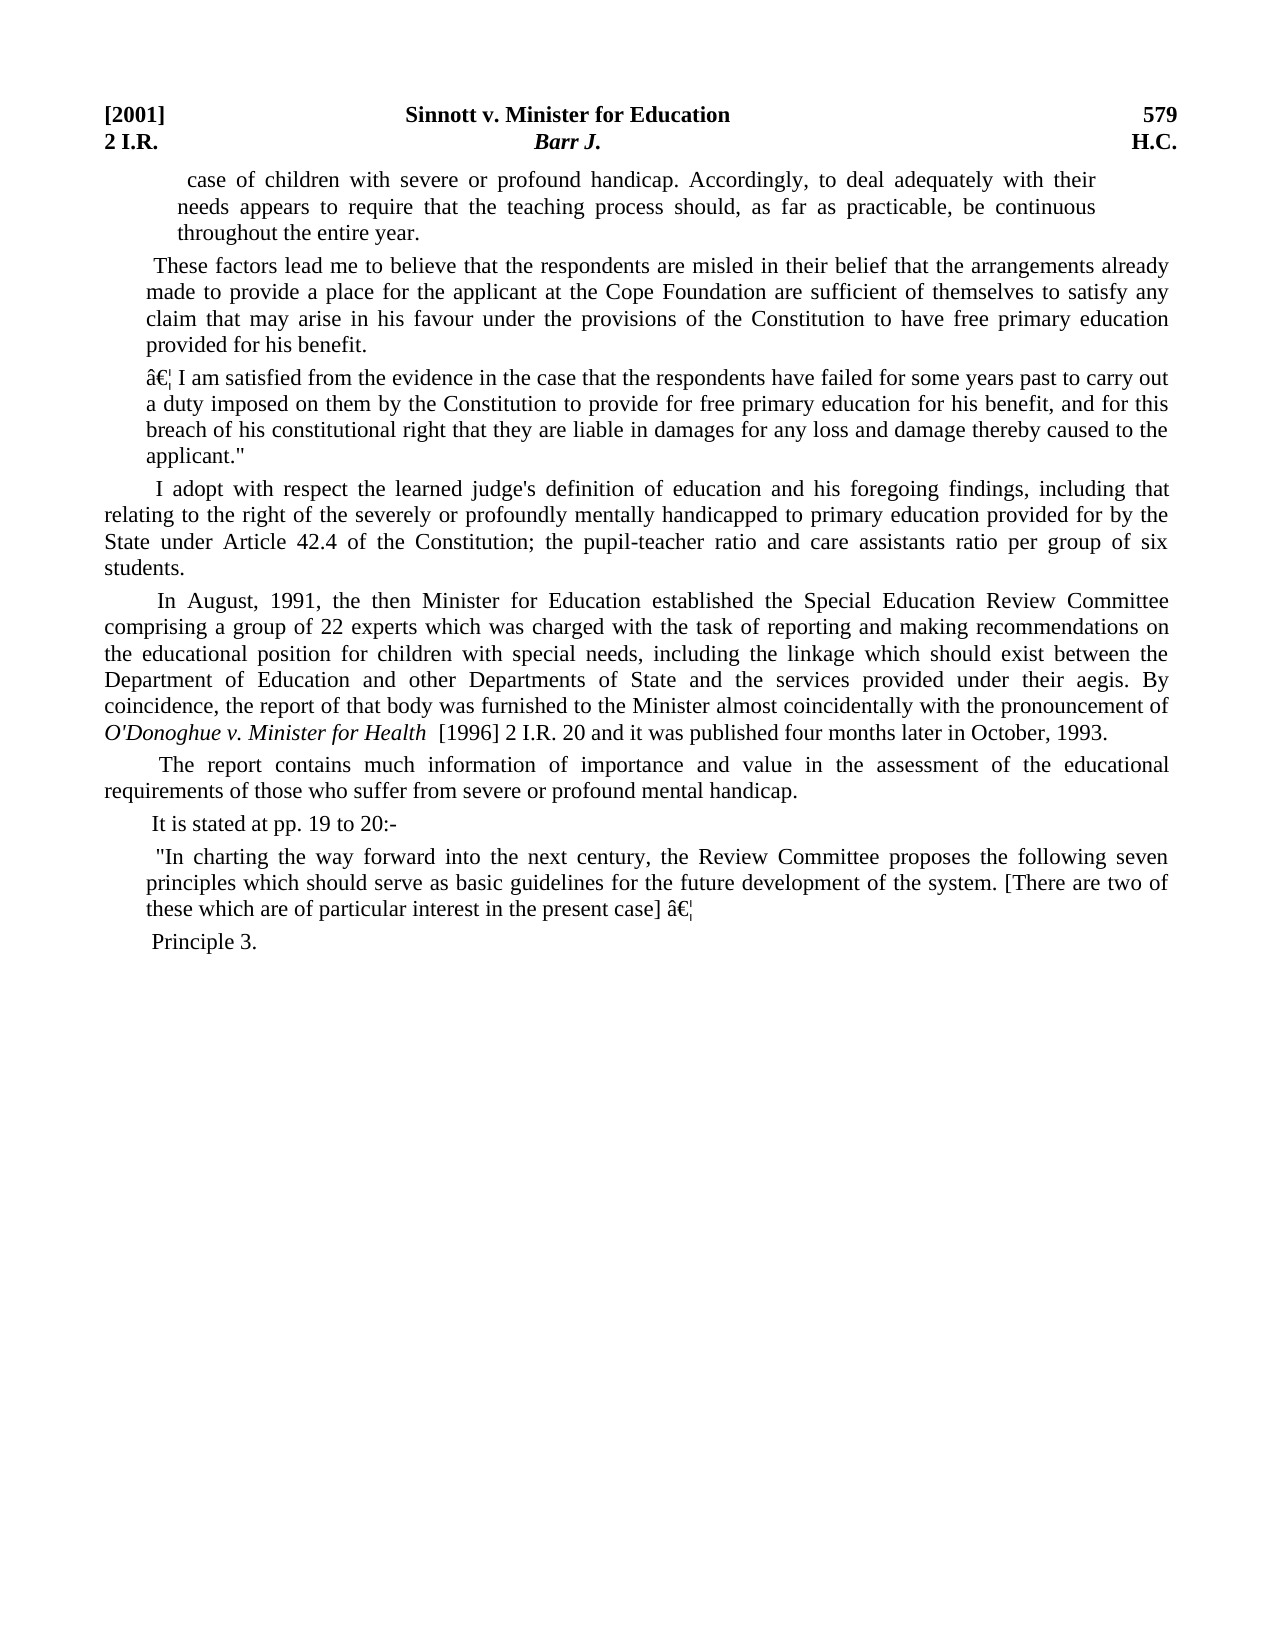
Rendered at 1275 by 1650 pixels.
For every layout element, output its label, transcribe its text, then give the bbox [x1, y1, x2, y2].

text In August, 1991, the then Minister for Education established the Special Education Review Committee comprising a group of 22 experts which was charged with the task of reporting and making recommendations on the educational position for children with special needs, including the linkage which should exist between the Department of Education and other Departments of State and the services provided under their aegis. By coincidence, the report of that body was furnished to the Minister almost coincidentally with the pronouncement of O'Donoghue v. Minister for Health [1996] 2 I.R. 20 and it was published four months later in October, 1993. [104, 587, 1171, 745]
text â€¦ I am satisfied from the evidence in the case that the respondents have failed for some years past to carry out a duty imposed on them by the Constitution to provide for free primary education for his benefit, and for this breach of his constitutional right that they are liable in damages for any loss and damage thereby caused to the applicant." [146, 363, 1171, 469]
text Principle 3. [146, 928, 1171, 954]
table_header [2001] 2 I.R. [104, 101, 187, 154]
table_header 579 H.C. [948, 101, 1177, 154]
text case of children with severe or profound handicap. Accordingly, to deal adequately with their needs appears to require that the teaching process should, as far as practicable, be continuous throughout the entire year. [177, 167, 1098, 246]
table_header Sinnott v. Minister for Education Barr J. [188, 101, 948, 154]
text It is stated at pp. 19 to 20:- [104, 810, 1171, 837]
text These factors lead me to believe that the respondents are misled in their belief that the arrangements already made to provide a place for the applicant at the Cope Foundation are sufficient of themselves to satisfy any claim that may arise in his favour under the provisions of the Constitution to have free primary education provided for his benefit. [146, 252, 1171, 357]
text "In charting the way forward into the next century, the Review Committee proposes the following seven principles which should serve as basic guidelines for the future development of the system. [There are two of these which are of particular interest in the present case] â€¦ [146, 843, 1171, 922]
text I adopt with respect the learned judge's definition of education and his foregoing findings, including that relating to the right of the severely or profoundly mentally handicapped to primary education provided for by the State under Article 42.4 of the Constitution; the pupil-teacher ratio and care assistants ratio per group of six students. [104, 475, 1171, 581]
text The report contains much information of importance and value in the assessment of the educational requirements of those who suffer from severe or profound mental handicap. [104, 751, 1171, 804]
